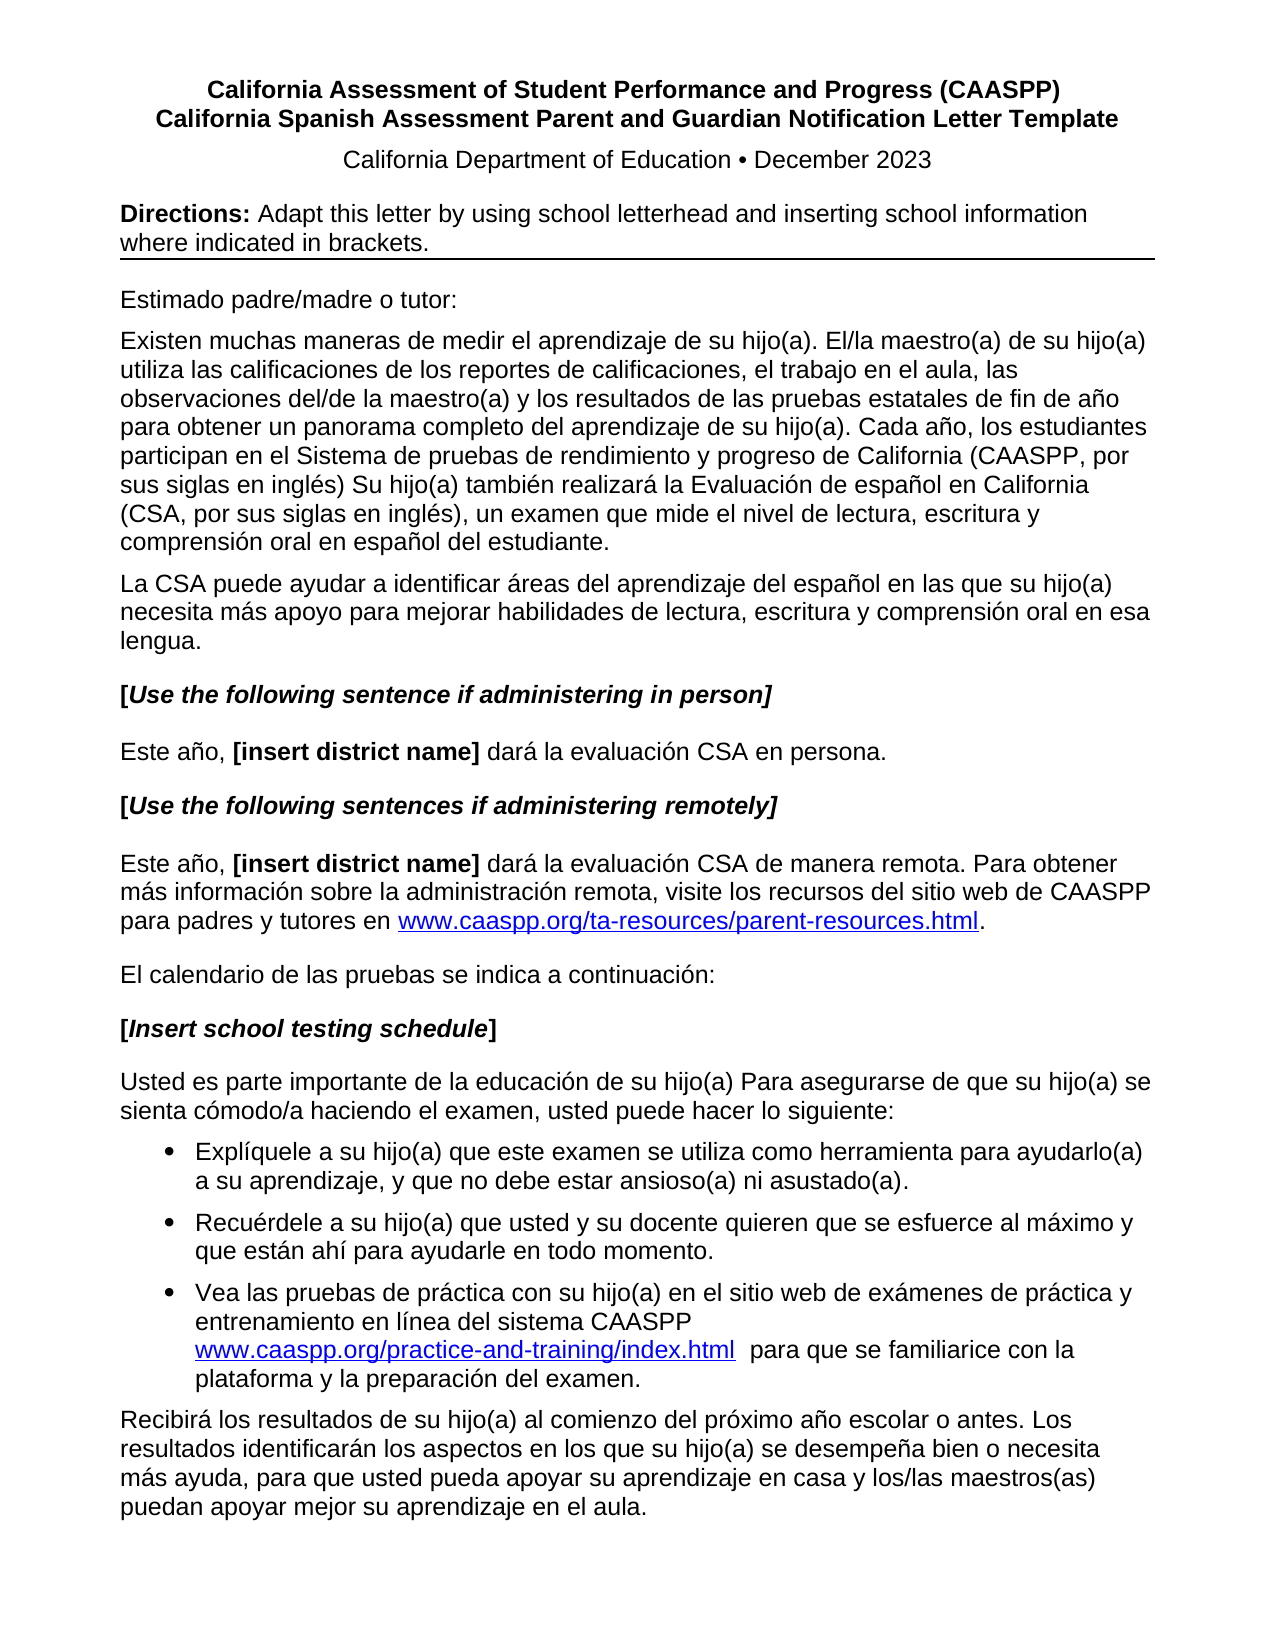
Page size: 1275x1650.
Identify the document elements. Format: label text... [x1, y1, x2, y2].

text Recibirá los resultados de su hijo(a) al comienzo del próximo año escolar o antes. Los resultados identificarán los aspectos en los que su hijo(a) se desempeña bien o necesita más ayuda, para que usted pueda apoyar su aprendizaje en casa y los/las maestros(as) puedan apoyar mejor su aprendizaje en el aula. [120, 1405, 1155, 1520]
text California Department of Education • December 2023 [120, 145, 1155, 174]
text Existen muchas maneras de medir el aprendizaje de su hijo(a). El/la maestro(a) de su hijo(a) utiliza las calificaciones de los reportes de calificaciones, el trabajo en el aula, las observaciones del/de la maestro(a) y los resultados de las pruebas estatales de fin de año para obtener un panorama completo del aprendizaje de su hijo(a). Cada año, los estudiantes participan en el Sistema de pruebas de rendimiento y progreso de California (CAASPP, por sus siglas en inglés) Su hijo(a) también realizará la Evaluación de español en California (CSA, por sus siglas en inglés), un examen que mide el nivel de lectura, escritura y comprensión oral en español del estudiante. [120, 326, 1155, 556]
list Vea las pruebas de práctica con su hijo(a) en el sitio web de exámenes de práctica y entrenamiento en línea del sistema CAASPP www.caaspp.org/practice-and-training/index.html para que se familiarice con la plataforma y la preparación del examen. [165, 1278, 1155, 1393]
list Explíquele a su hijo(a) que este examen se utiliza como herramienta para ayudarlo(a) a su aprendizaje, y que no debe estar ansioso(a) ni asustado(a). [165, 1137, 1155, 1195]
text Directions: Adapt this letter by using school letterhead and inserting school information where indicated in brackets. [120, 199, 1155, 258]
text [Use the following sentences if administering remotely] Este año, [insert district name] dará la evaluación CSA de manera remota. Para obtener más información sobre la administración remota, visite los recursos del sitio web de CAASPP para padres y tutores en www.caaspp.org/ta-resources/parent-resources.html. [120, 791, 1155, 935]
text [Insert school testing schedule] [120, 1014, 1155, 1042]
subtitle California Assessment of Student Performance and Progress (CAASPP) California Spanish Assessment Parent and Guardian Notification Letter Template [120, 75, 1155, 132]
text Usted es parte importante de la educación de su hijo(a) Para asegurarse de que su hijo(a) se sienta cómodo/a haciendo el examen, usted puede hacer lo siguiente: [120, 1067, 1155, 1125]
text [Use the following sentence if administering in person] Este año, [insert district name] dará la evaluación CSA en persona. [120, 680, 1155, 766]
text La CSA puede ayudar a identificar áreas del aprendizaje del español en las que su hijo(a) necesita más apoyo para mejorar habilidades de lectura, escritura y comprensión oral en esa lengua. [120, 569, 1155, 655]
text El calendario de las pruebas se indica a continuación: [120, 960, 1155, 989]
text Estimado padre/madre o tutor: [120, 285, 1155, 314]
list Recuérdele a su hijo(a) que usted y su docente quieren que se esfuerce al máximo y que están ahí para ayudarle en todo momento. [165, 1207, 1155, 1265]
